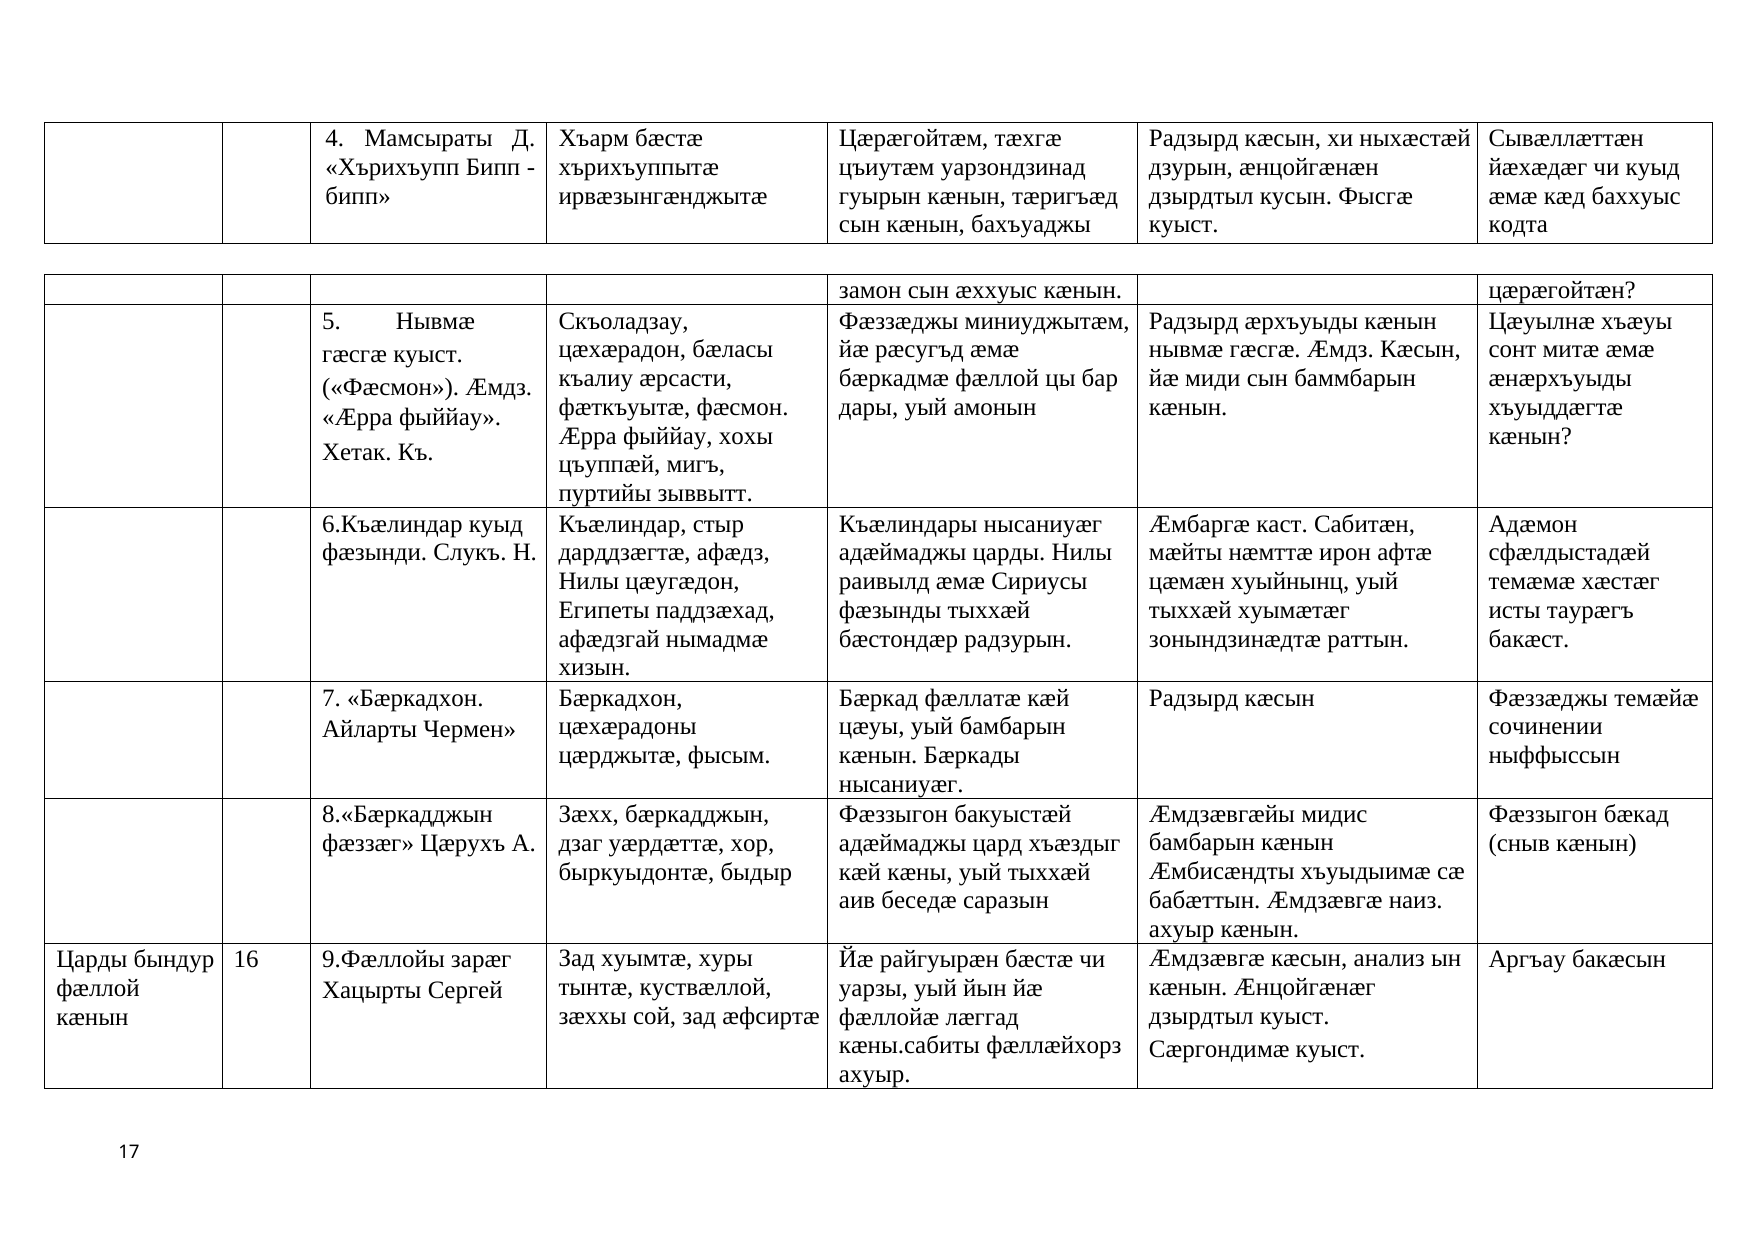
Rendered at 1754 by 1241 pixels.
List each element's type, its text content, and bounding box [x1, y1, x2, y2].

table_cell 9.Фæллойы зарæг Хацырты Сергей [311, 944, 546, 1088]
table_cell 8.«Бæркадджын фæззæг» Цæрухъ А. [311, 799, 546, 943]
table_cell Йæ райгуырæн бæстæ чи уарзы, уый йын йæ фæллойæ лæггад кæны.сабиты фæллæйхорз ахуыр. [828, 944, 1137, 1088]
table_cell Зад хуымтæ, хуры тынтæ, куствæллой, зæххы сой, зад æфсиртæ [547, 944, 827, 1088]
table_cell [45, 799, 222, 943]
table_cell [223, 682, 310, 798]
table_cell [223, 508, 310, 681]
table_cell Царды бындур фæллой кæнын [45, 944, 222, 1088]
table_header цæрæгойтæн? [1478, 275, 1712, 304]
table_cell Хъарм бæстæ хърихъуппытæ ирвæзынгæнджытæ [547, 123, 827, 243]
table_cell Бæркад фæллатæ кæй цæуы, уый бамбарын кæнын. Бæркады нысаниуæг. [828, 682, 1137, 798]
table_cell Æмбаргæ каст. Сабитæн, мæйты нæмттæ ирон афтæ цæмæн хуыйнынц, уый тыххæй хуымæтæг зонындзинæдтæ раттын. [1138, 508, 1477, 681]
table_cell Фæззыгон бæкад (сныв кæнын) [1478, 799, 1712, 943]
table_cell [45, 682, 222, 798]
table_cell Фæззыгон бакуыстæй адæймаджы цард хъæздыг кæй кæны, уый тыххæй аив беседæ саразын [828, 799, 1137, 943]
table_cell Радзырд кæсын, хи ныхæстæй дзурын, æнцойгæнæн дзырдтыл кусын. Фысгæ куыст. [1138, 123, 1477, 243]
table_cell [45, 305, 222, 507]
table_header [547, 275, 827, 304]
table_cell 6.Къæлиндар куыд фæзынди. Слукъ. Н. [311, 508, 546, 681]
table_cell [223, 123, 310, 243]
table_header [311, 275, 546, 304]
table_cell [223, 799, 310, 943]
table_cell Къæлиндары нысаниуæг адæймаджы царды. Нилы раивылд æмæ Сириусы фæзынды тыххæй бæстондæр радзурын. [828, 508, 1137, 681]
table_header замон сын æххуыс кæнын. [828, 275, 1137, 304]
table_cell Сывæллæттæн йæхæдæг чи куыд æмæ кæд баххуыс кодта [1478, 123, 1712, 243]
table_cell Зæхх, бæркадджын, дзаг уæрдæттæ, хор, быркуыдонтæ, быдыр [547, 799, 827, 943]
table_cell Фæззæджы темæйæ сочинении ныффыссын [1478, 682, 1712, 798]
table_cell Радзырд кæсын [1138, 682, 1477, 798]
table_cell Æмдзæвгæ кæсын, анализ ын кæнын. Æнцойгæнæг дзырдтыл куыст. Сæргондимæ куыст. [1138, 944, 1477, 1088]
table_cell Бæркадхон, цæхæрадоны цæрджытæ, фысым. [547, 682, 827, 798]
table_cell Аргъау бакæсын [1478, 944, 1712, 1088]
table_cell [45, 508, 222, 681]
table_cell 4. Мамсыраты Д. «Хърихъупп Бипп - бипп» [311, 123, 546, 243]
table_cell Фæззæджы миниуджытæм, йæ рæсугъд æмæ бæркадмæ фæллой цы бар дары, уый амонын [828, 305, 1137, 507]
table_cell Цæуылнæ хъæуы сонт митæ æмæ æнæрхъуыды хъуыддæгтæ кæнын? [1478, 305, 1712, 507]
table_cell Æмдзæвгæйы мидис бамбарын кæнын Æмбисæндты хъуыдыимæ сæ бабæттын. Æмдзæвгæ наиз. ахуыр кæнын. [1138, 799, 1477, 943]
table_cell Скъоладзау, цæхæрадон, бæласы къалиу æрсасти, фæткъуытæ, фæсмон. Æрра фыййау, хохы цъуппæй, мигъ, пуртийы зыввытт. [547, 305, 827, 507]
table_cell 5. Нывмæ гæсгæ куыст. («Фæсмон»). Æмдз. «Æрра фыййау». Хетак. Къ. [311, 305, 546, 507]
table_cell 7. «Бæркадхон. Айларты Чермен» [311, 682, 546, 798]
table_header [223, 275, 310, 304]
table_header [45, 275, 222, 304]
table_cell Радзырд æрхъуыды кæнын нывмæ гæсгæ. Æмдз. Кæсын, йæ миди сын баммбарын кæнын. [1138, 305, 1477, 507]
table_cell Цæрæгойтæм, тæхгæ цъиутæм уарзондзинад гуырын кæнын, тæригъæд сын кæнын, бахъуаджы [828, 123, 1137, 243]
table_cell [223, 305, 310, 507]
table_cell Къæлиндар, стыр дарддзæгтæ, афæдз, Нилы цæугæдон, Египеты паддзæхад, афæдзгай нымадмæ хизын. [547, 508, 827, 681]
table_cell Адæмон сфæлдыстадæй темæмæ хæстæг исты таурæгъ бакæст. [1478, 508, 1712, 681]
table_cell 16 [223, 944, 310, 1088]
table_cell [45, 123, 222, 243]
table_header [1138, 275, 1477, 304]
